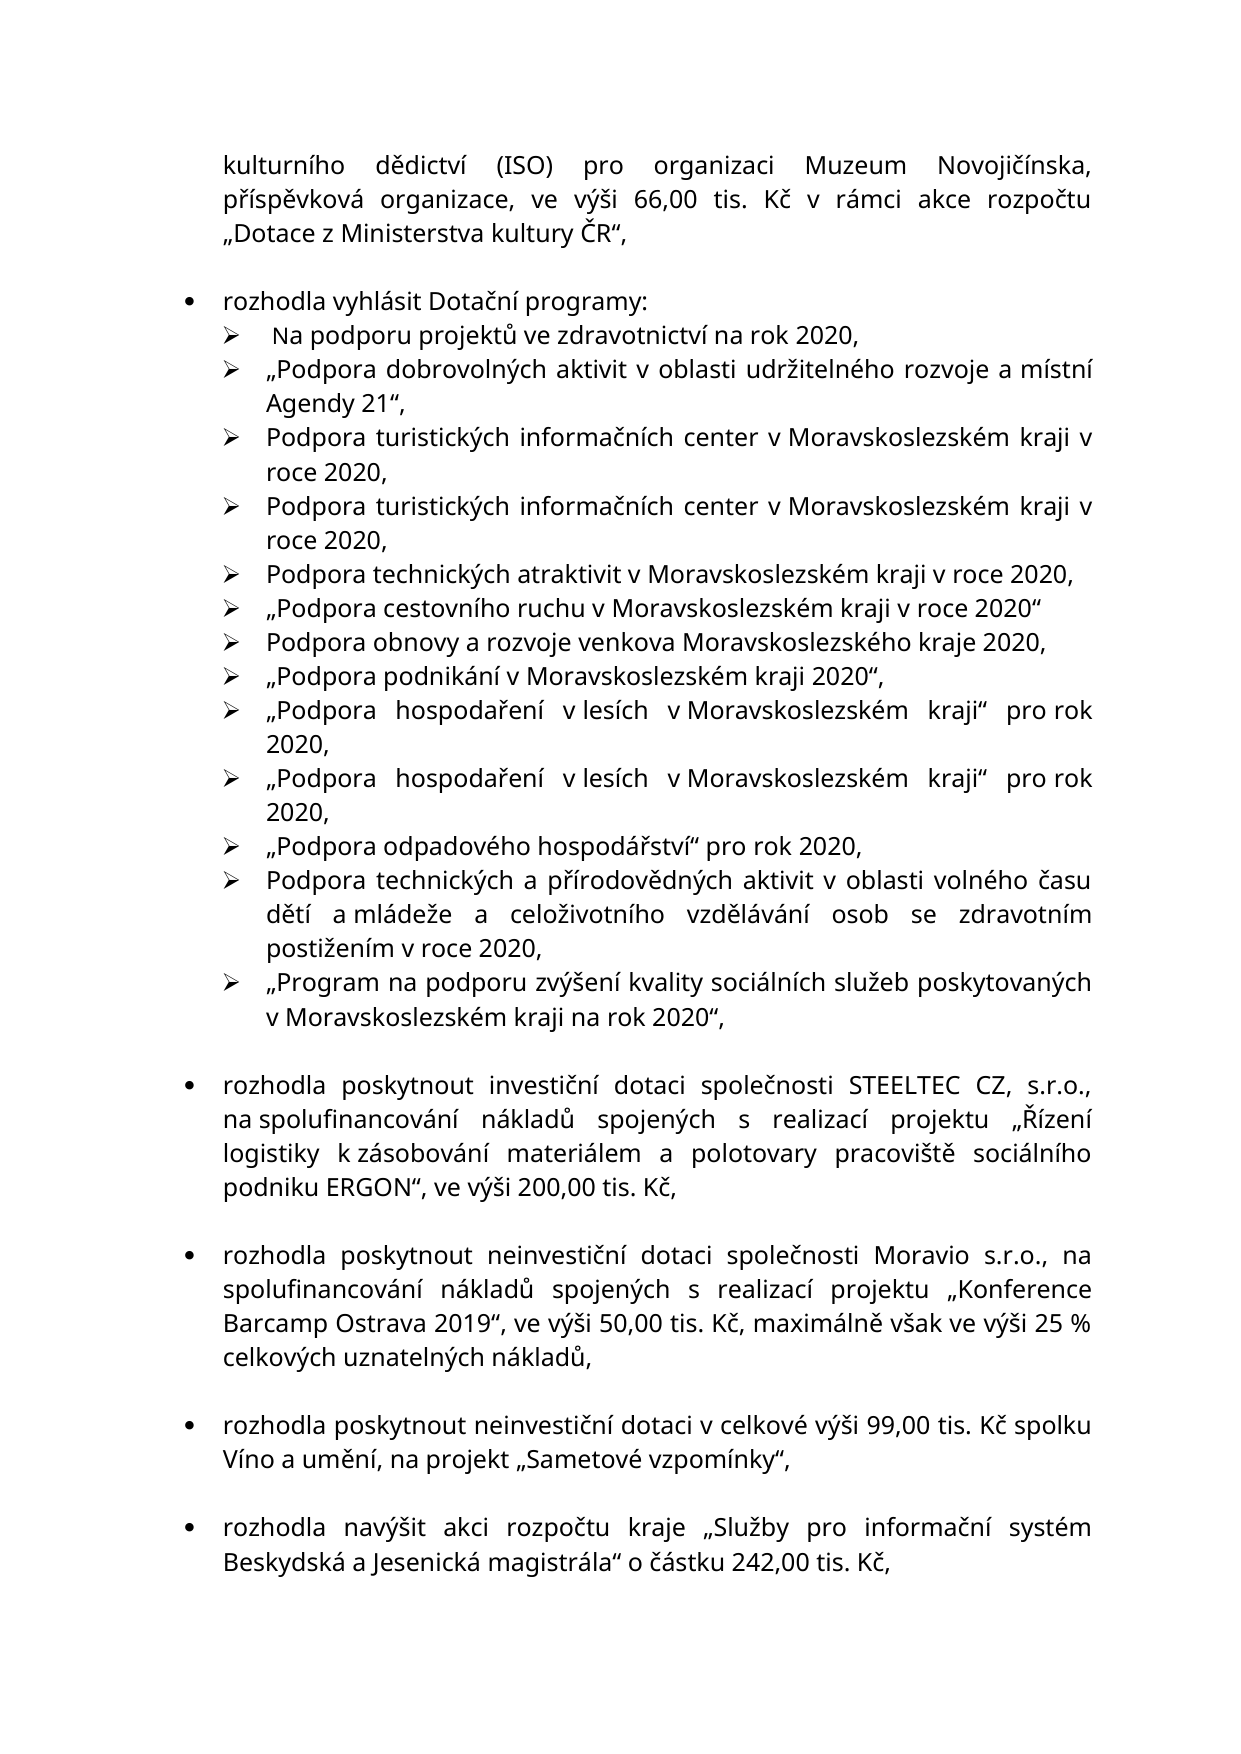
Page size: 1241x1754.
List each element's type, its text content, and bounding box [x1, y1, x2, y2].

list rozhodla poskytnout neinvestiční dotaci v celkové výši 99,00 tis. Kč spolku Víno a umění, na projekt „Sametové vzpomínky“, [185, 1408, 1093, 1476]
list „Podpora podnikání v Moravskoslezském kraji 2020“, [221, 658, 1093, 693]
list „Podpora dobrovolných aktivit v oblasti udržitelného rozvoje a místní Agendy 21“, [221, 352, 1093, 420]
list „Program na podporu zvýšení kvality sociálních služeb poskytovaných v Moravskoslezském kraji na rok 2020“, [221, 965, 1093, 1033]
list Podpora obnovy a rozvoje venkova Moravskoslezského kraje 2020, [221, 624, 1093, 658]
list „Podpora hospodaření v lesích v Moravskoslezském kraji“ pro rok 2020, [221, 693, 1093, 761]
list Na podporu projektů ve zdravotnictví na rok 2020, [221, 318, 1093, 352]
list Podpora turistických informačních center v Moravskoslezském kraji v roce 2020, [221, 488, 1093, 556]
list rozhodla poskytnout investiční dotaci společnosti STEELTEC CZ, s.r.o., na spolufinancování nákladů spojených s realizací projektu „Řízení logistiky k zásobování materiálem a polotovary pracoviště sociálního podniku ERGON“, ve výši 200,00 tis. Kč, [185, 1067, 1093, 1203]
list Podpora turistických informačních center v Moravskoslezském kraji v roce 2020, [221, 420, 1093, 488]
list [185, 148, 1093, 250]
list rozhodla navýšit akci rozpočtu kraje „Služby pro informační systém Beskydská a Jesenická magistrála“ o částku 242,00 tis. Kč, [185, 1510, 1093, 1578]
list Podpora technických atraktivit v Moravskoslezském kraji v roce 2020, [221, 556, 1093, 590]
list rozhodla vyhlásit Dotační programy: [185, 284, 1093, 318]
list „Podpora odpadového hospodářství“ pro rok 2020, [221, 829, 1093, 863]
list rozhodla poskytnout neinvestiční dotaci společnosti Moravio s.r.o., na spolufinancování nákladů spojených s realizací projektu „Konference Barcamp Ostrava 2019“, ve výši 50,00 tis. Kč, maximálně však ve výši 25 % celkových uznatelných nákladů, [185, 1238, 1093, 1374]
list Podpora technických a přírodovědných aktivit v oblasti volného času dětí a mládeže a celoživotního vzdělávání osob se zdravotním postižením v roce 2020, [221, 863, 1093, 965]
list „Podpora cestovního ruchu v Moravskoslezském kraji v roce 2020“ [221, 590, 1093, 624]
list „Podpora hospodaření v lesích v Moravskoslezském kraji“ pro rok 2020, [221, 761, 1093, 829]
